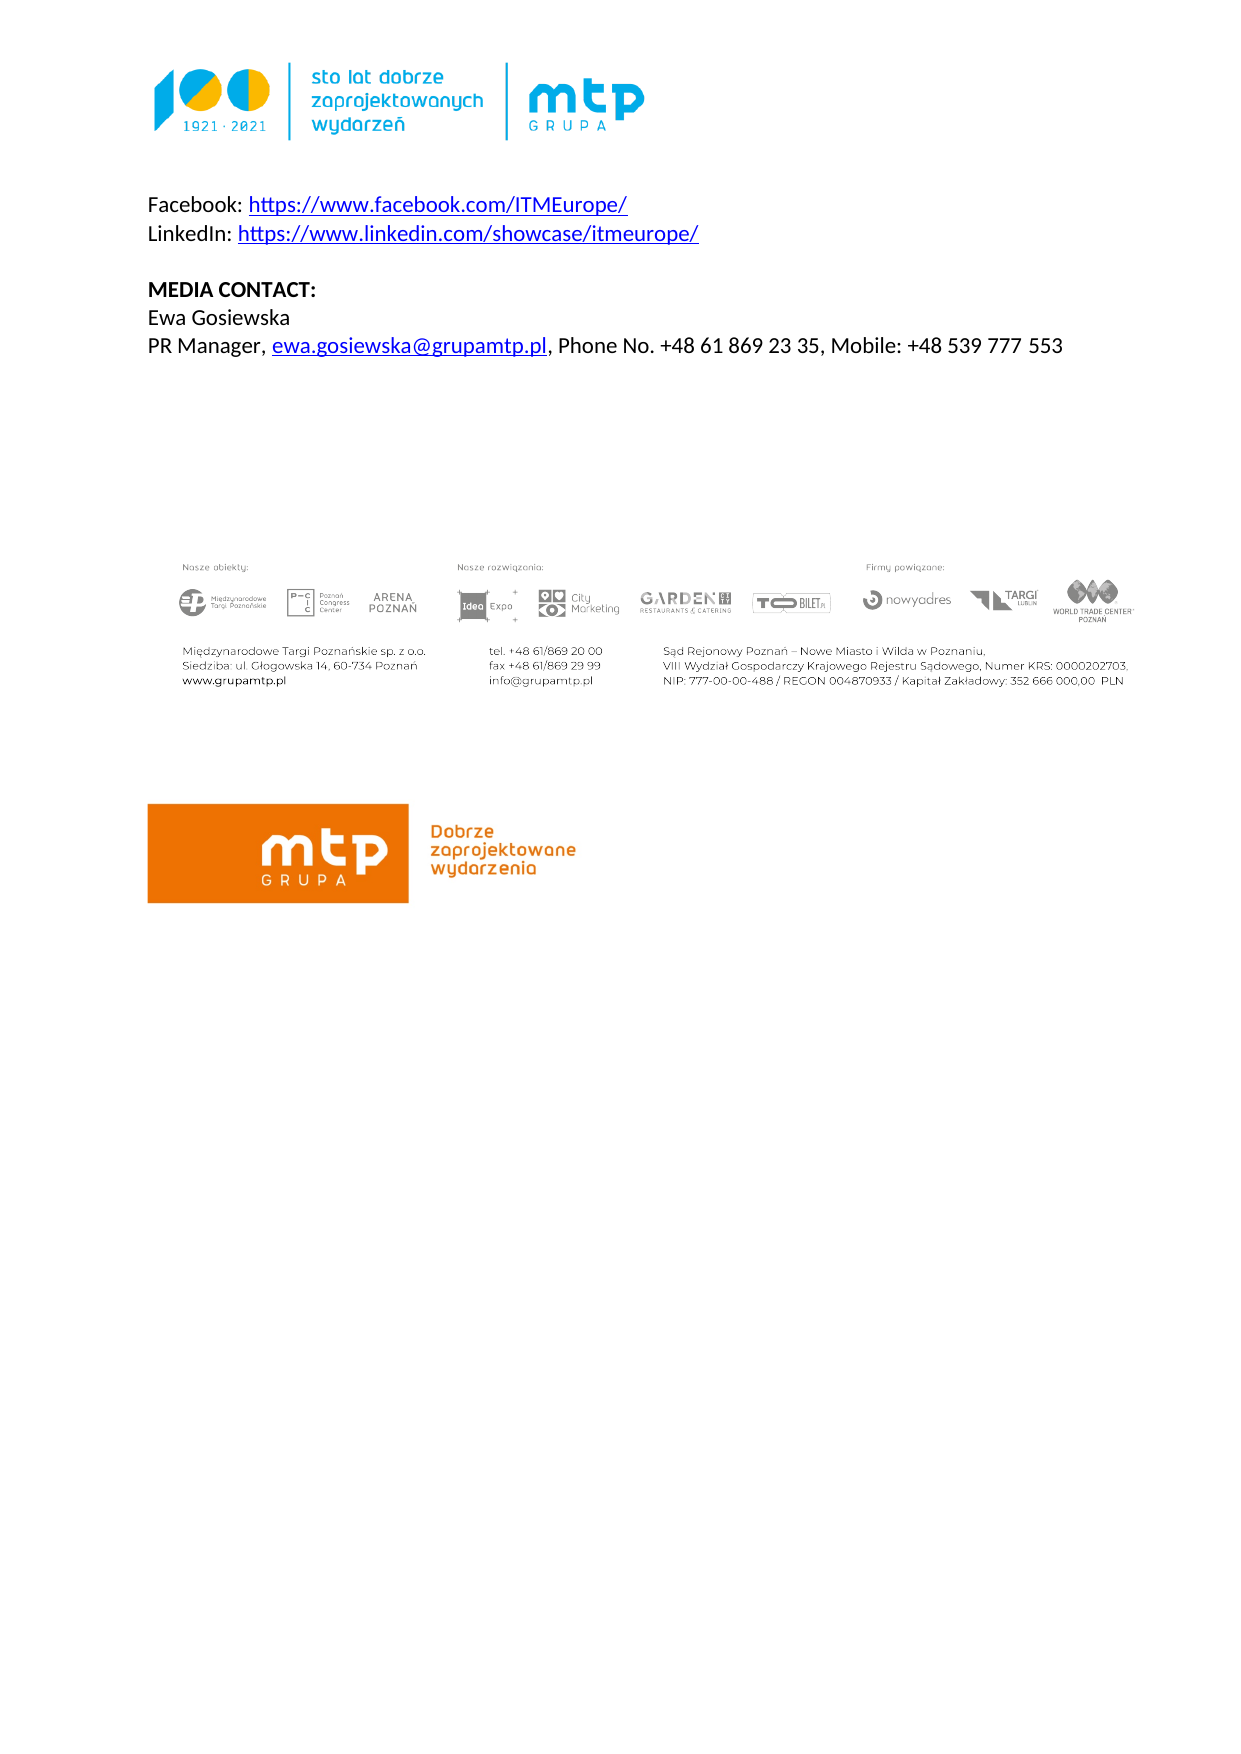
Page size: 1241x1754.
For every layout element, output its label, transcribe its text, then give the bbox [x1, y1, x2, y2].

text Ewa Gosiewska [148, 303, 1092, 331]
text Facebook: https://www.facebook.com/ITMEurope/ [148, 191, 1092, 219]
picture [147, 536, 1161, 721]
text LinkedIn: https://www.linkedin.com/showcase/itmeurope/ [148, 219, 1092, 247]
text PR Manager, ewa.gosiewska@grupamtp.pl, Phone No. +48 61 869 23 35, Mobile: +48 539 777 553 [148, 331, 1092, 359]
picture [147, 749, 1093, 1754]
picture [147, 23, 669, 191]
text MEDIA CONTACT: [148, 275, 1092, 303]
